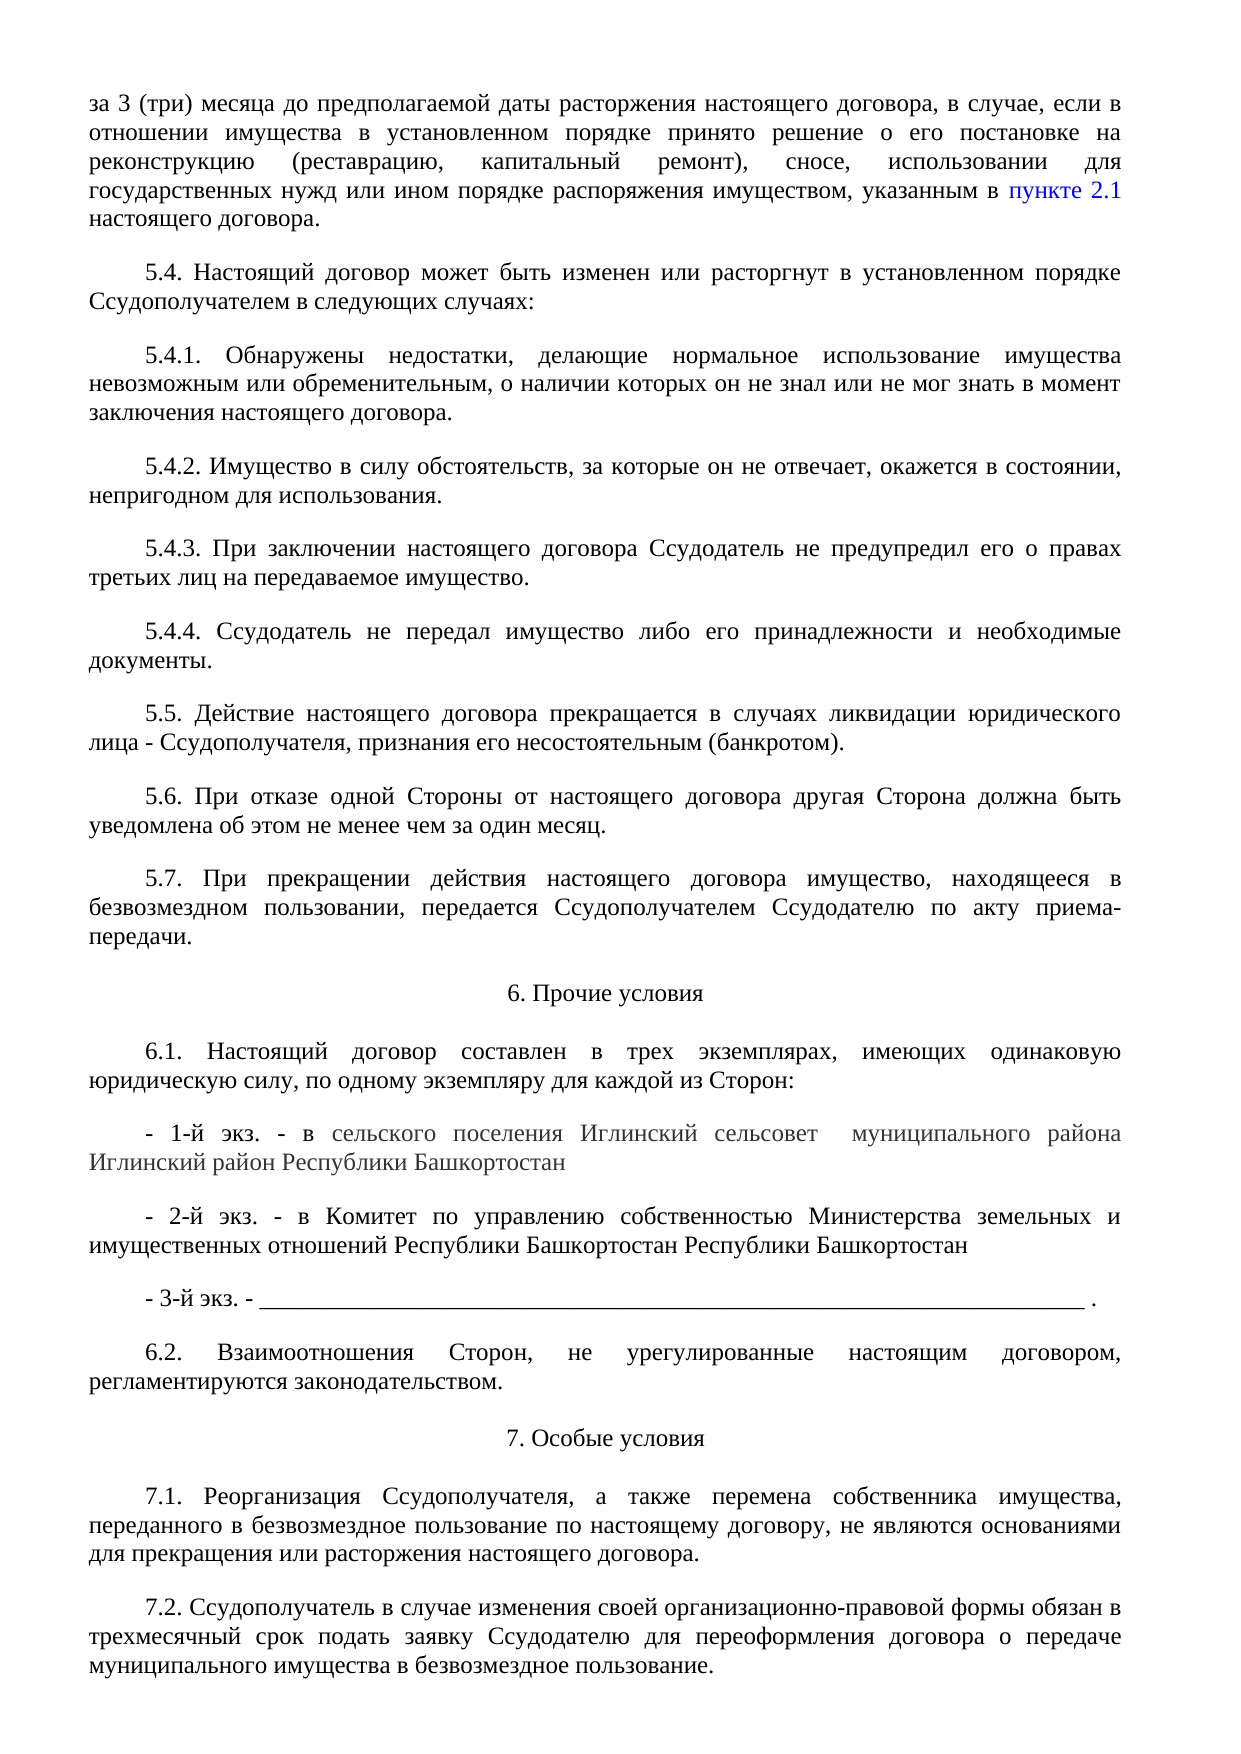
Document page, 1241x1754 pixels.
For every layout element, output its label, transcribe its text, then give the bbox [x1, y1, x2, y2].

text 7.1. Реорганизация Ссудополучателя, а также перемена собственника имущества, переданного в безвозмездное пользование по настоящему договору, не являются основаниями для прекращения или расторжения настоящего договора. [88, 1481, 1122, 1567]
text 5.6. При отказе одной Стороны от настоящего договора другая Сторона должна быть уведомлена об этом не менее чем за один месяц. [88, 781, 1122, 838]
text 5.4.1. Обнаружены недостатки, делающие нормальное использование имущества невозможным или обременительным, о наличии которых он не знал или не мог знать в момент заключения настоящего договора. [88, 340, 1122, 426]
text - 1-й экз. - в сельского поселения Иглинский сельсовет муниципального района Иглинский район Республики Башкортостан [88, 1118, 1122, 1176]
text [88, 88, 1122, 232]
text 6.2. Взаимоотношения Сторон, не урегулированные настоящим договором, регламентируются законодательством. [88, 1337, 1122, 1395]
text 5.5. Действие настоящего договора прекращается в случаях ликвидации юридического лица - Ссудополучателя, признания его несостоятельным (банкротом). [88, 698, 1122, 756]
text 5.4.3. При заключении настоящего договора Ссудодатель не предупредил его о правах третьих лиц на передаваемое имущество. [88, 533, 1122, 591]
text 5.7. При прекращении действия настоящего договора имущество, находящееся в безвозмездном пользовании, передается Ссудополучателем Ссудодателю по акту приема-передачи. [88, 863, 1122, 950]
text 5.4.2. Имущество в силу обстоятельств, за которые он не отвечает, окажется в состоянии, непригодном для использования. [88, 451, 1122, 508]
text 7. Особые условия [88, 1423, 1122, 1452]
text - 2-й экз. - в Комитет по управлению собственностью Министерства земельных и имущественных отношений Республики Башкортостан Республики Башкортостан [88, 1201, 1122, 1258]
text 6. Прочие условия [88, 978, 1122, 1007]
text 5.4.4. Ссудодатель не передал имущество либо его принадлежности и необходимые документы. [88, 616, 1122, 673]
text 6.1. Настоящий договор составлен в трех экземплярах, имеющих одинаковую юридическую силу, по одному экземпляру для каждой из Сторон: [88, 1036, 1122, 1093]
text - 3-й экз. - __________________________________________________________________ . [88, 1283, 1122, 1312]
text 5.4. Настоящий договор может быть изменен или расторгнут в установленном порядке Ссудополучателем в следующих случаях: [88, 257, 1122, 315]
text 7.2. Ссудополучатель в случае изменения своей организационно-правовой формы обязан в трехмесячный срок подать заявку Ссудодателю для переоформления договора о передаче муниципального имущества в безвозмездное пользование. [88, 1592, 1122, 1678]
